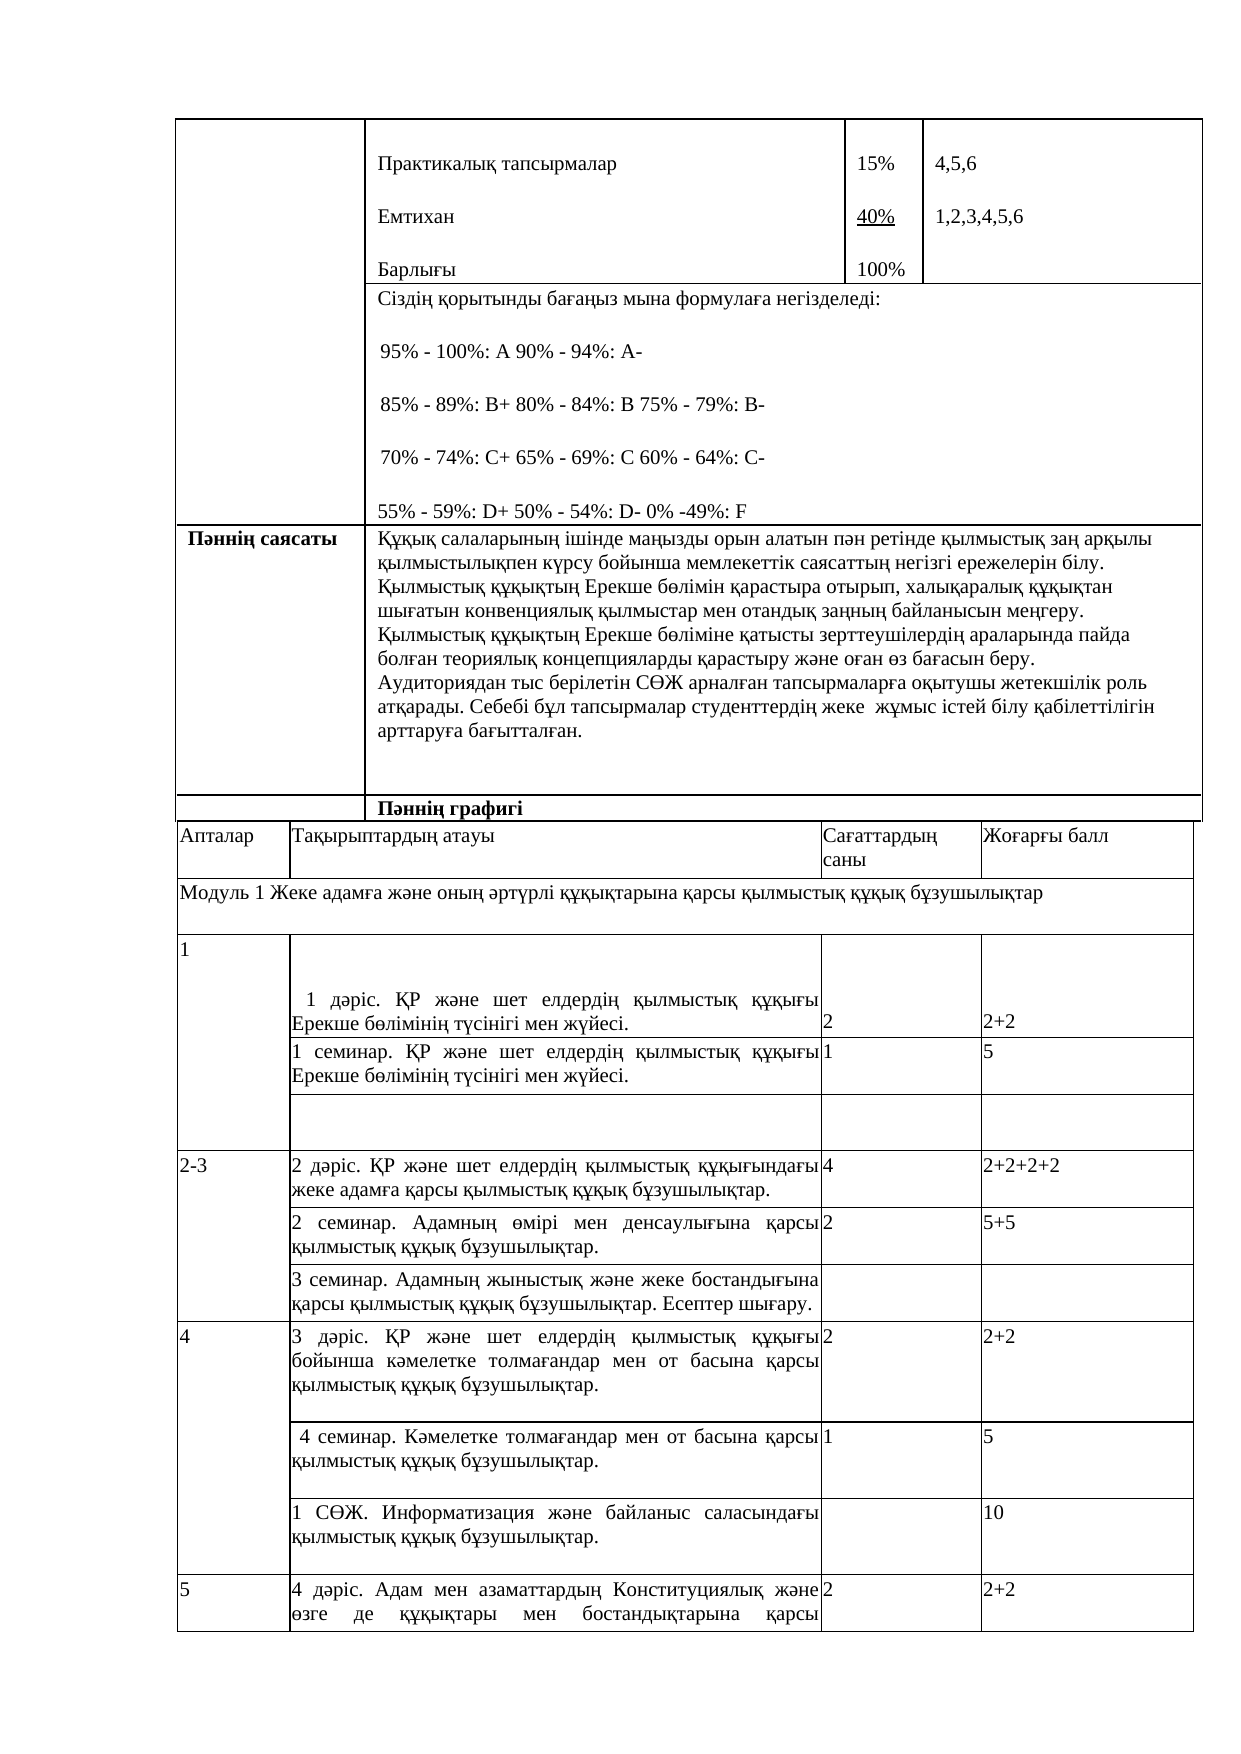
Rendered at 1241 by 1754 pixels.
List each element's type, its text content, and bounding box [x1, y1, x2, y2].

table_cell Тақырыптардың атауы [291, 822, 821, 877]
table_cell 1 дәріс. ҚР және шет елдердің қылмыстық құқығы Ерекше бөлімінің түсінігі мен жүйесі. [291, 935, 821, 1037]
table_cell 2+2 [982, 1575, 1193, 1631]
table_cell Құқық салаларының ішінде маңызды орын алатын пән ретінде қылмыстық заң арқылы қылмыстылықпен күрсу бойынша мемлекеттік саясаттың негізгі ережелерін білу. Қылмыстық құқықтың Ерекше бөлімін қарастыра отырып, халықаралық құқықтан шығатын конвенциялық қылмыстар мен отандық заңның байланысын меңгеру. Қылмыстық құқықтың Ерекше бөліміне қатысты зерттеушілердің араларында пайда болған теориялық концепцияларды қарастыру және оған өз бағасын беру. Аудиториядан тыс берілетін СӨЖ арналған тапсырмаларға оқытушы жетекшілік роль атқарады. Себебі бұл тапсырмалар студенттердің жеке жұмыс істей білу қабілеттілігін арттаруға бағытталған. [366, 524, 1202, 794]
table_cell 2 [822, 1322, 981, 1421]
table_cell [822, 1095, 981, 1150]
table_cell 2 семинар. Адамның өмірі мен денсаулығына қарсы қылмыстық құқық бұзушылықтар. [291, 1208, 821, 1264]
table_cell [176, 795, 364, 820]
table_cell 5+5 [982, 1208, 1193, 1264]
table_cell Пәннің графигі [366, 794, 1202, 820]
table_cell 5 [982, 1423, 1193, 1498]
table_cell 2 дәріс. ҚР және шет елдердің қылмыстық құқығындағы жеке адамға қарсы қылмыстық құқық бұзушылықтар. [291, 1151, 821, 1207]
table_cell [822, 1265, 981, 1321]
table_cell Сағаттардың саны [822, 822, 981, 877]
table_cell 5 [982, 1038, 1193, 1093]
table_cell 4 семинар. Кәмелетке толмағандар мен от басына қарсы қылмыстық құқық бұзушылықтар. [291, 1423, 821, 1498]
table_cell 10 [982, 1499, 1193, 1574]
table_cell [822, 1499, 981, 1574]
table_cell 1 СӨЖ. Информатизация және байланыс саласындағы қылмыстық құқық бұзушылықтар. [291, 1499, 821, 1574]
table_cell 1 семинар. ҚР және шет елдердің қылмыстық құқығы Ерекше бөлімінің түсінігі мен жүйесі. [291, 1038, 821, 1093]
table_cell Жоғарғы балл [982, 822, 1193, 877]
table_cell 2+2+2+2 [982, 1151, 1193, 1207]
table_cell 2 [822, 935, 981, 1037]
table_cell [924, 120, 1202, 282]
table_cell 1 [822, 1423, 981, 1498]
table_cell 1 [178, 935, 289, 1150]
table_cell 2-3 [178, 1151, 289, 1321]
table_cell 2+2 [982, 1322, 1193, 1421]
table_cell 2 [822, 1208, 981, 1264]
table_cell 3 дәріс. ҚР және шет елдердің қылмыстық құқығы бойынша кәмелетке толмағандар мен от басына қарсы қылмыстық құқық бұзушылықтар. [291, 1322, 821, 1421]
table_cell 3 семинар. Адамның жыныстық және жеке бостандығына қарсы қылмыстық құқық бұзушылықтар. Есептер шығару. [291, 1265, 821, 1321]
table_cell Апталар [178, 822, 289, 877]
table_cell 2+2 [982, 935, 1193, 1037]
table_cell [366, 120, 844, 282]
table_cell 5 [178, 1575, 289, 1631]
table_cell Пәннің саясаты [176, 525, 364, 794]
table_cell [291, 1095, 821, 1150]
table_cell 2 [822, 1575, 981, 1631]
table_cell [291, 1575, 821, 1631]
table_cell 4 [822, 1151, 981, 1207]
table_cell Модуль 1 Жеке адамға және оның әртүрлі құқықтарына қарсы қылмыстық құқық бұзушылықтар [178, 879, 1193, 934]
table_cell Сіздің қорытынды бағаңыз мына формулаға негізделеді: 95% - 100%: А 90% - 94%: А- 85% - 89%: В+ 80% - 84%: В 75% - 79%: В- 70% - 74%: С+ 65% - 69%: С 60% - 64%: С- 55% - 59%: D+ 50% - 54%: D- 0% -49%: F [366, 283, 1202, 524]
table_cell 1 [822, 1038, 981, 1093]
table_cell [982, 1265, 1193, 1321]
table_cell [846, 120, 922, 282]
table_cell [982, 1095, 1193, 1150]
table_cell 4 [178, 1322, 289, 1574]
